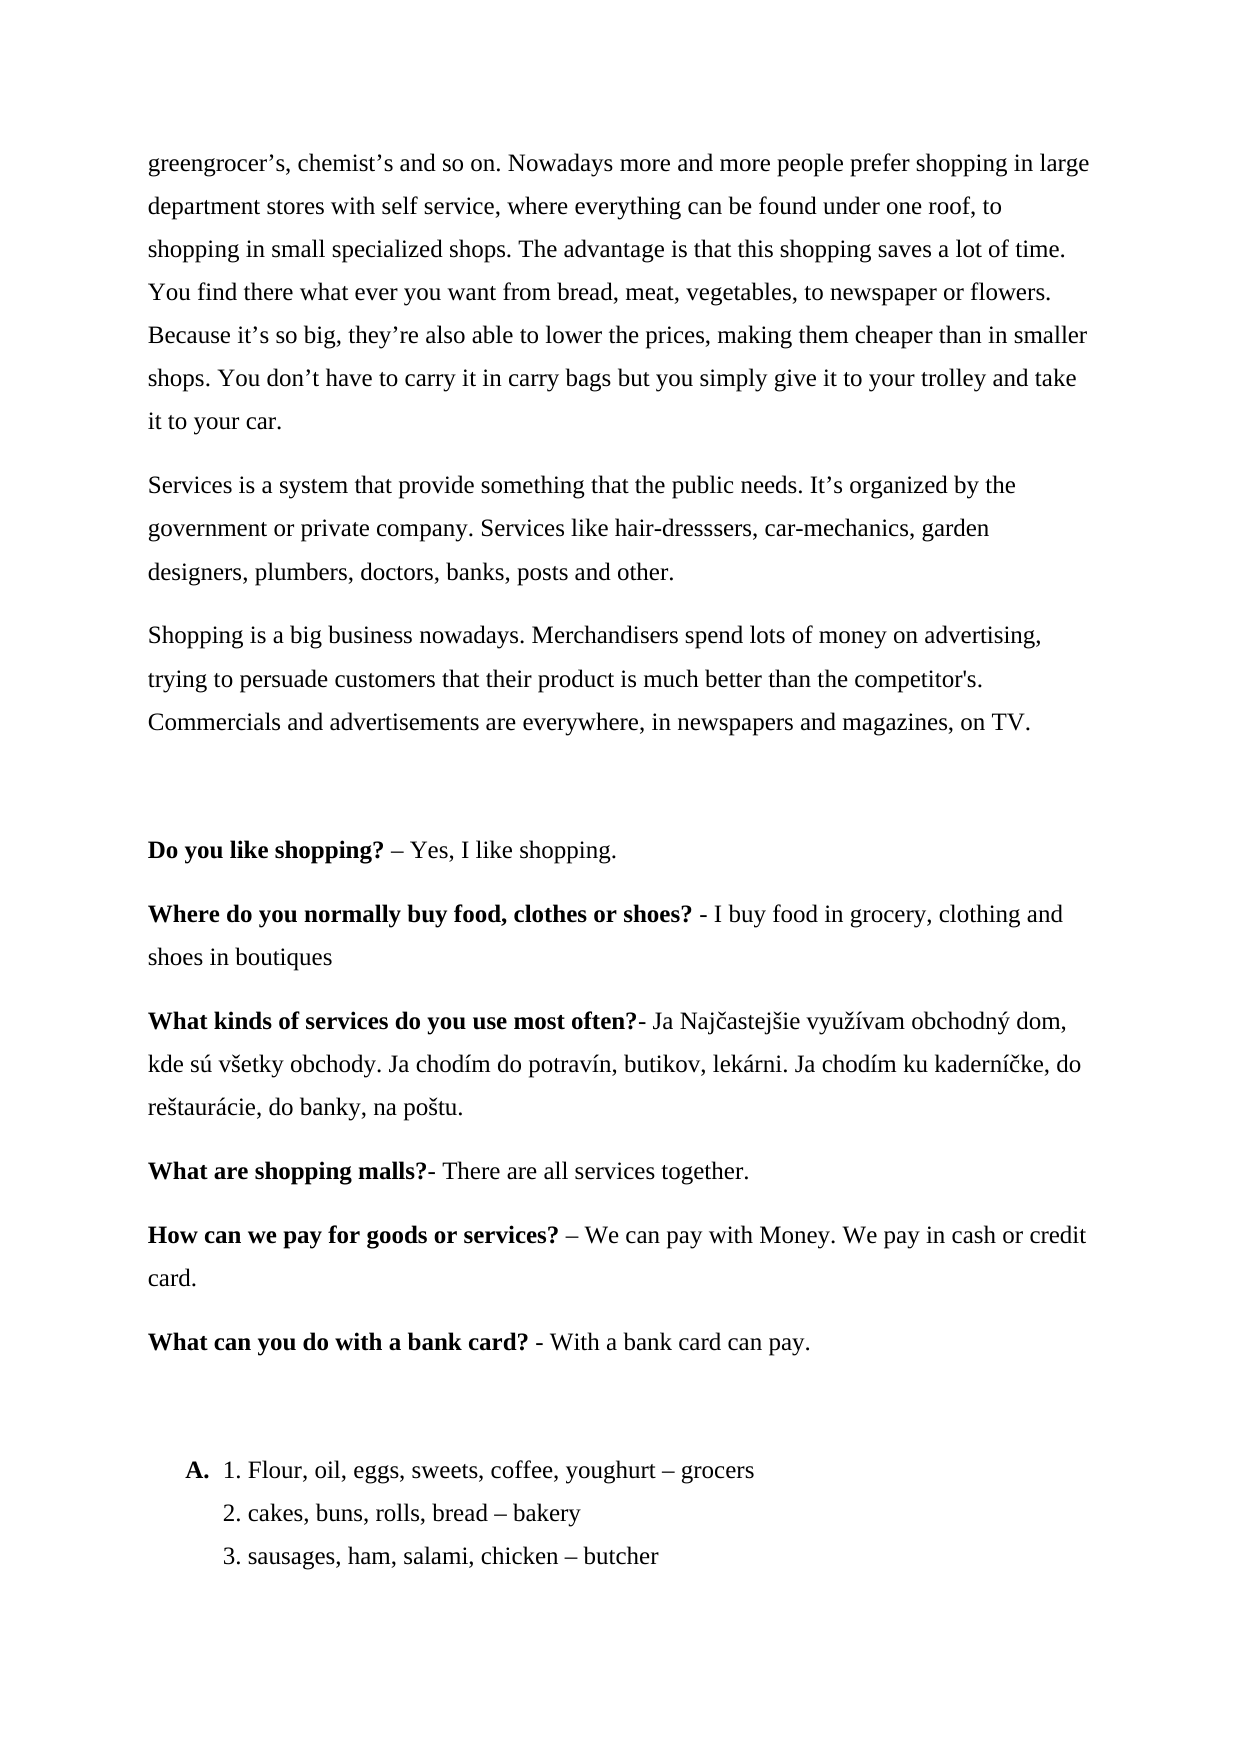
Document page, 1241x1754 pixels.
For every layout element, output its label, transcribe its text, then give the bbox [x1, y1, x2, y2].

text Where do you normally buy food, clothes or shoes? - I buy food in grocery, clothing and shoes in boutiques [148, 899, 1093, 971]
text Shopping is a big business nowadays. Merchandisers spend lots of money on advertising, trying to persuade customers that their product is much better than the competitor's. Commercials and advertisements are everywhere, in newspapers and magazines, on TV. [148, 621, 1093, 736]
text Services is a system that provide something that the public needs. It’s organized by the government or private company. Services like hair-dresssers, car-mechanics, garden designers, plumbers, doctors, banks, posts and other. [148, 470, 1093, 585]
text What kinds of services do you use most often?- Ja Najčastejšie využívam obchodný dom, kde sú všetky obchody. Ja chodím do potravín, butikov, lekárni. Ja chodím ku kaderníčke, do reštaurácie, do banky, na poštu. [148, 1006, 1093, 1121]
list 2. cakes, buns, rolls, bread – bakery [223, 1498, 1093, 1527]
list 1. Flour, oil, eggs, sweets, coffee, youghurt – grocers [185, 1455, 1093, 1484]
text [148, 148, 1093, 435]
text What can you do with a bank card? - With a bank card can pay. [148, 1327, 1093, 1356]
text How can we pay for goods or services? – We can pay with Money. We pay in cash or credit card. [148, 1220, 1093, 1292]
text Do you like shopping? – Yes, I like shopping. [148, 835, 1093, 863]
text What are shopping malls?- There are all services together. [148, 1156, 1093, 1185]
list 3. sausages, ham, salami, chicken – butcher [223, 1541, 1093, 1570]
